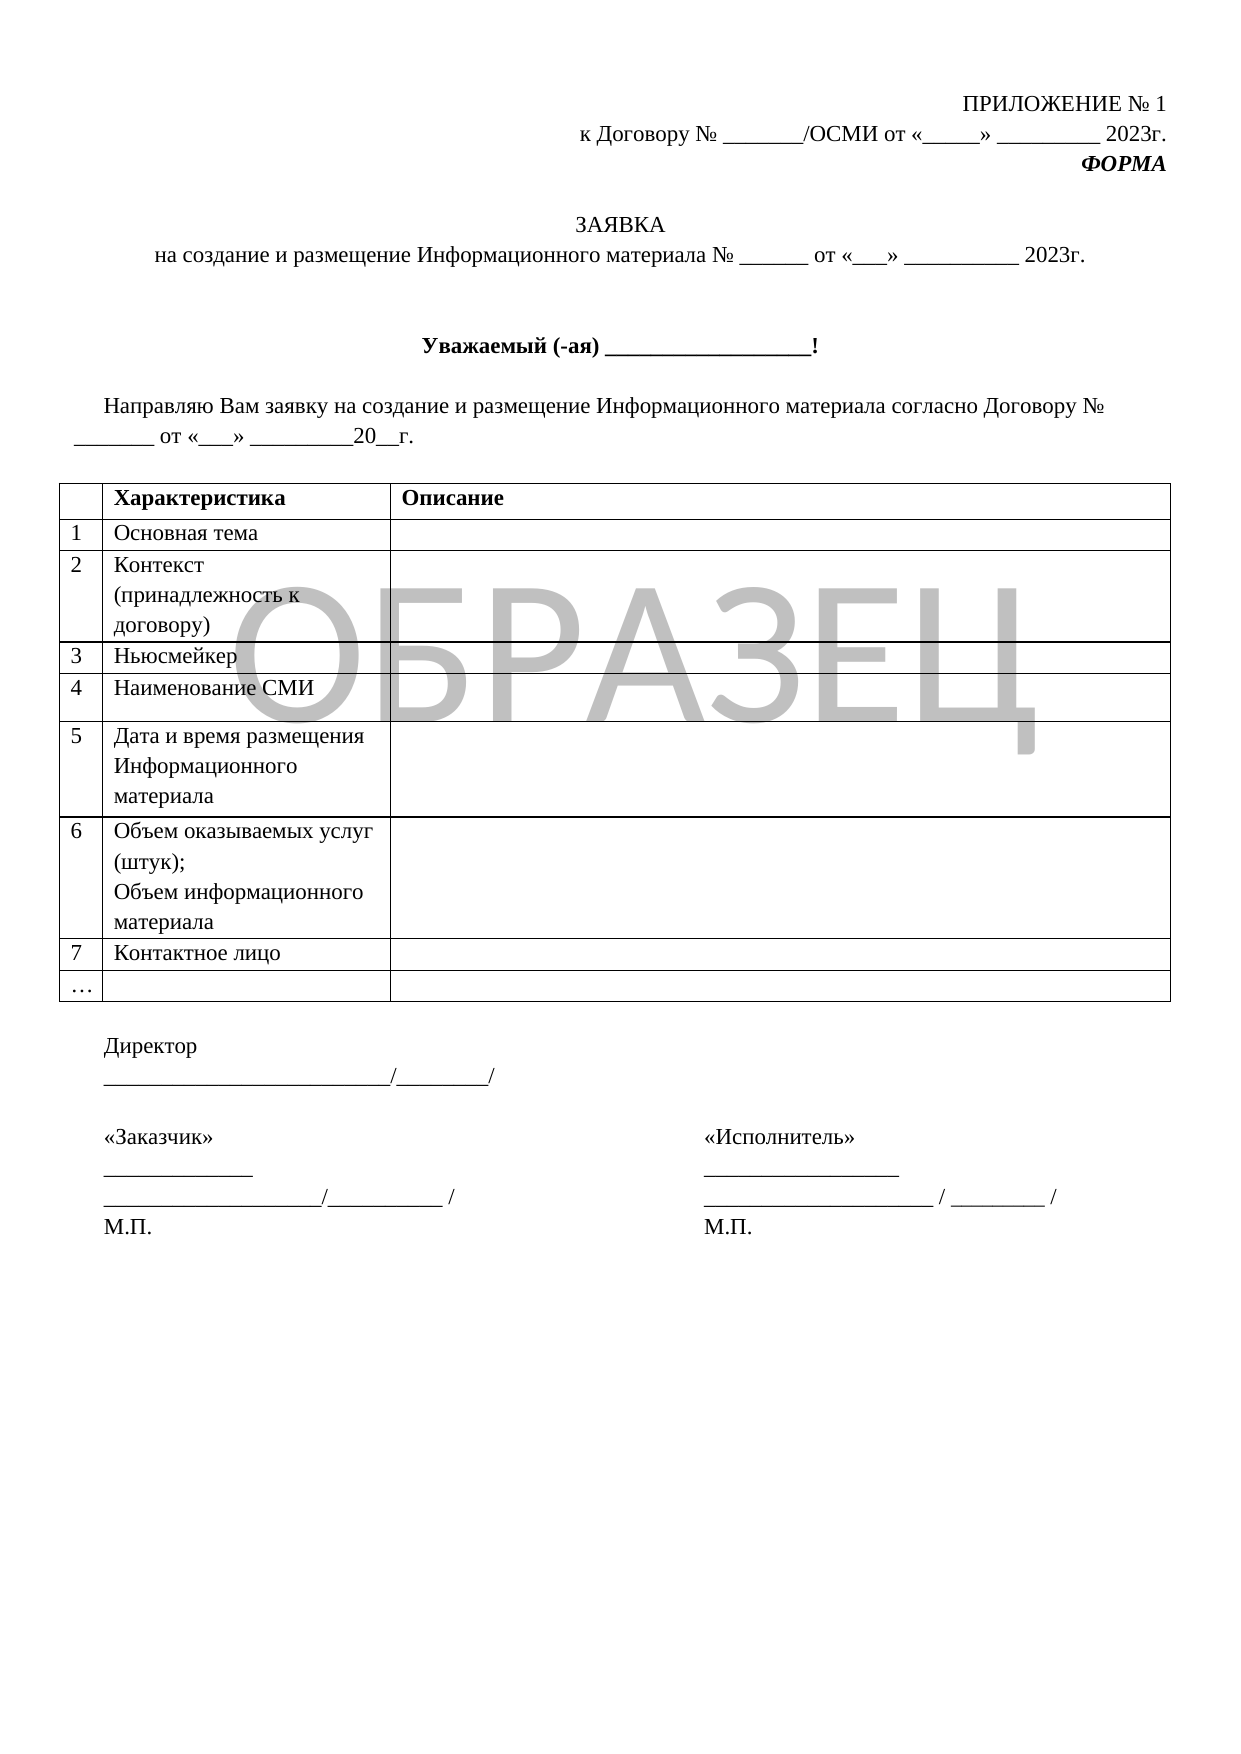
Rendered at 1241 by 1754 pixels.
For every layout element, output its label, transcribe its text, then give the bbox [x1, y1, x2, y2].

text Уважаемый (-ая) __________________! [74, 332, 1167, 358]
table_cell 7 [60, 939, 102, 969]
table_cell [391, 971, 1170, 1001]
table_cell 6 [60, 818, 102, 938]
table_cell [391, 818, 1170, 938]
table_cell [391, 939, 1170, 969]
table_cell [391, 722, 1170, 816]
table_cell 1 [60, 520, 102, 550]
table_cell Наименование СМИ [103, 674, 390, 721]
text на создание и размещение Информационного материала № ______ от «___» __________ 2023г. [74, 241, 1167, 267]
text ЗАЯВКА [74, 211, 1167, 237]
table_cell 3 [60, 643, 102, 673]
table_cell Контактное лицо [103, 939, 390, 969]
table_header Описание [391, 484, 1170, 518]
table_cell «Исполнитель» _________________ ____________________ / _________ / М.П. [693, 1001, 1176, 1243]
text ПРИЛОЖЕНИЕ № 1 [74, 90, 1167, 116]
table_cell Ньюсмейкер [103, 643, 390, 673]
table_cell [391, 674, 1170, 721]
table_cell [391, 520, 1170, 550]
text Направляю Вам заявку на создание и размещение Информационного материала согласно Договору № _______ от «___» _________20__г. [74, 392, 1167, 449]
table_cell 5 [60, 722, 102, 816]
table_cell Директор _________________________/________/ «Заказчик» _____________ ___________________/__________ / М.П. [93, 1002, 693, 1243]
table_cell [391, 551, 1170, 641]
text к Договору № _______/ОСМИ от «_____» _________ 2023г. [74, 120, 1167, 147]
table_cell [391, 643, 1170, 673]
table_cell Контекст (принадлежность к договору) [103, 551, 390, 641]
table_cell … [60, 971, 102, 1001]
table_cell 4 [60, 674, 102, 721]
table_cell 2 [60, 551, 102, 641]
table_cell Основная тема [103, 520, 390, 550]
text ФОРМА [74, 150, 1167, 177]
table_cell Объем оказываемых услуг (штук); Объем информационного материала [103, 818, 390, 938]
table_cell Дата и время размещения Информационного материала [103, 722, 390, 816]
table_header [60, 484, 102, 518]
table_cell [103, 971, 390, 1001]
table_header Характеристика [103, 484, 390, 518]
